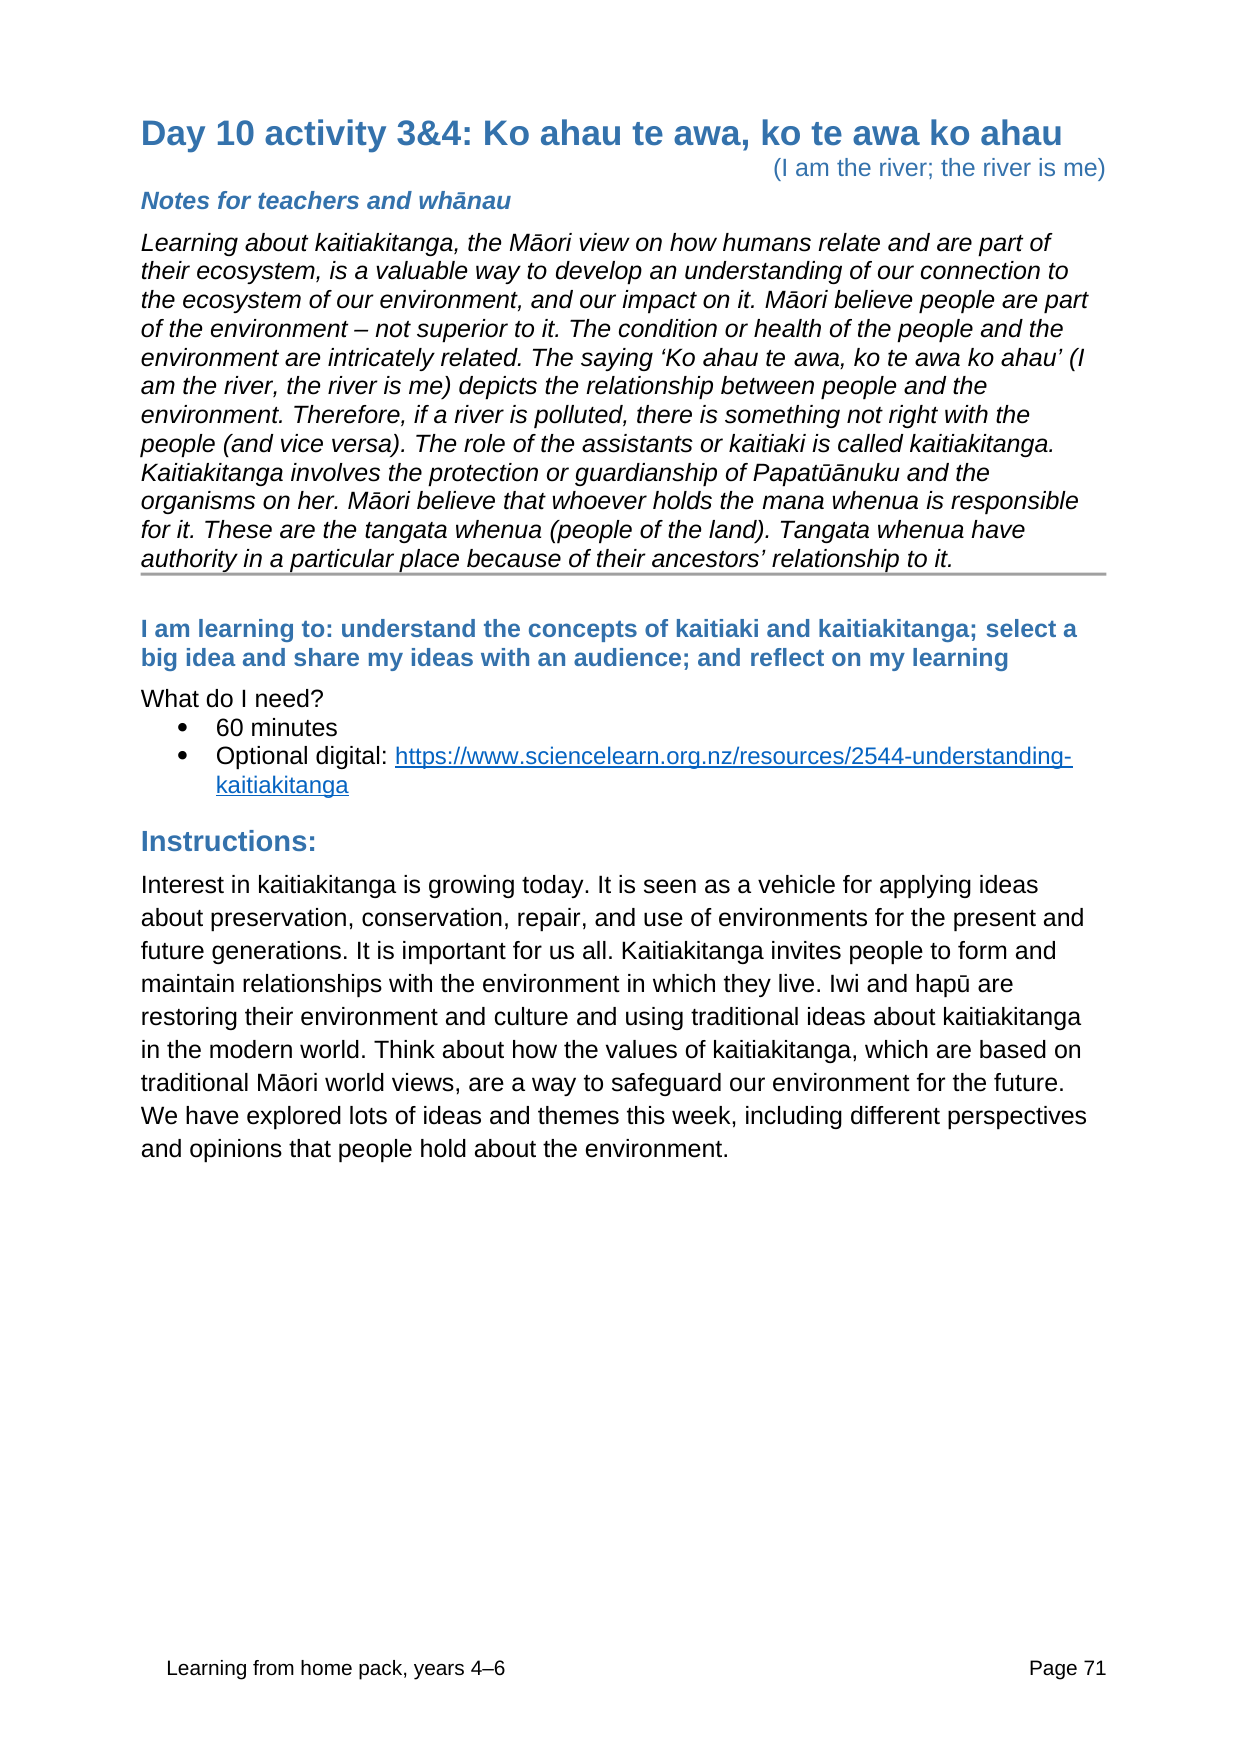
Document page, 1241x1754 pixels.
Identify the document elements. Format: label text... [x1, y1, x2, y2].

text Interest in kaitiakitanga is growing today. It is seen as a vehicle for applying ideas about preservation, conservation, repair, and use of environments for the present and future generations. It is important for us all. Kaitiakitanga invites people to form and maintain relationships with the environment in which they live. Iwi and hapū are restoring their environment and culture and using traditional ideas about kaitiakitanga in the modern world. Think about how the values of kaitiakitanga, which are based on traditional Māori world views, are a way to safeguard our environment for the future. We have explored lots of ideas and themes this week, including different perspectives and opinions that people hold about the environment. [141, 870, 1106, 1163]
text Notes for teachers and whānau [141, 186, 1106, 215]
text Day 10 activity 3&4: Ko ahau te awa, ko te awa ko ahau [141, 112, 1106, 153]
text Instructions: [141, 824, 1106, 857]
text What do I need? [141, 684, 1106, 712]
list Optional digital: https://www.sciencelearn.org.nz/resources/2544-understanding-kaitiakitanga [178, 741, 1106, 799]
text (I am the river; the river is me) [141, 153, 1106, 182]
text I am learning to: understand the concepts of kaitiaki and kaitiakitanga; select a big idea and share my ideas with an audience; and reflect on my learning [141, 614, 1106, 671]
text Learning about kaitiakitanga, the Māori view on how humans relate and are part of their ecosystem, is a valuable way to develop an understanding of our connection to the ecosystem of our environment, and our impact on it. Māori believe people are part of the environment – not superior to it. The condition or health of the people and the environment are intricately related. The saying ‘Ko ahau te awa, ko te awa ko ahau’ (I am the river, the river is me) depicts the relationship between people and the environment. Therefore, if a river is polluted, there is something not right with the people (and vice versa). The role of the assistants or kaitiaki is called kaitiakitanga. Kaitiakitanga involves the protection or guardianship of Papatūānuku and the organisms on her. Māori believe that whoever holds the mana whenua is responsible for it. These are the tangata whenua (people of the land). Tangata whenua have authority in a particular place because of their ancestors’ relationship to it. [141, 227, 1106, 572]
list 60 minutes [178, 712, 1106, 741]
